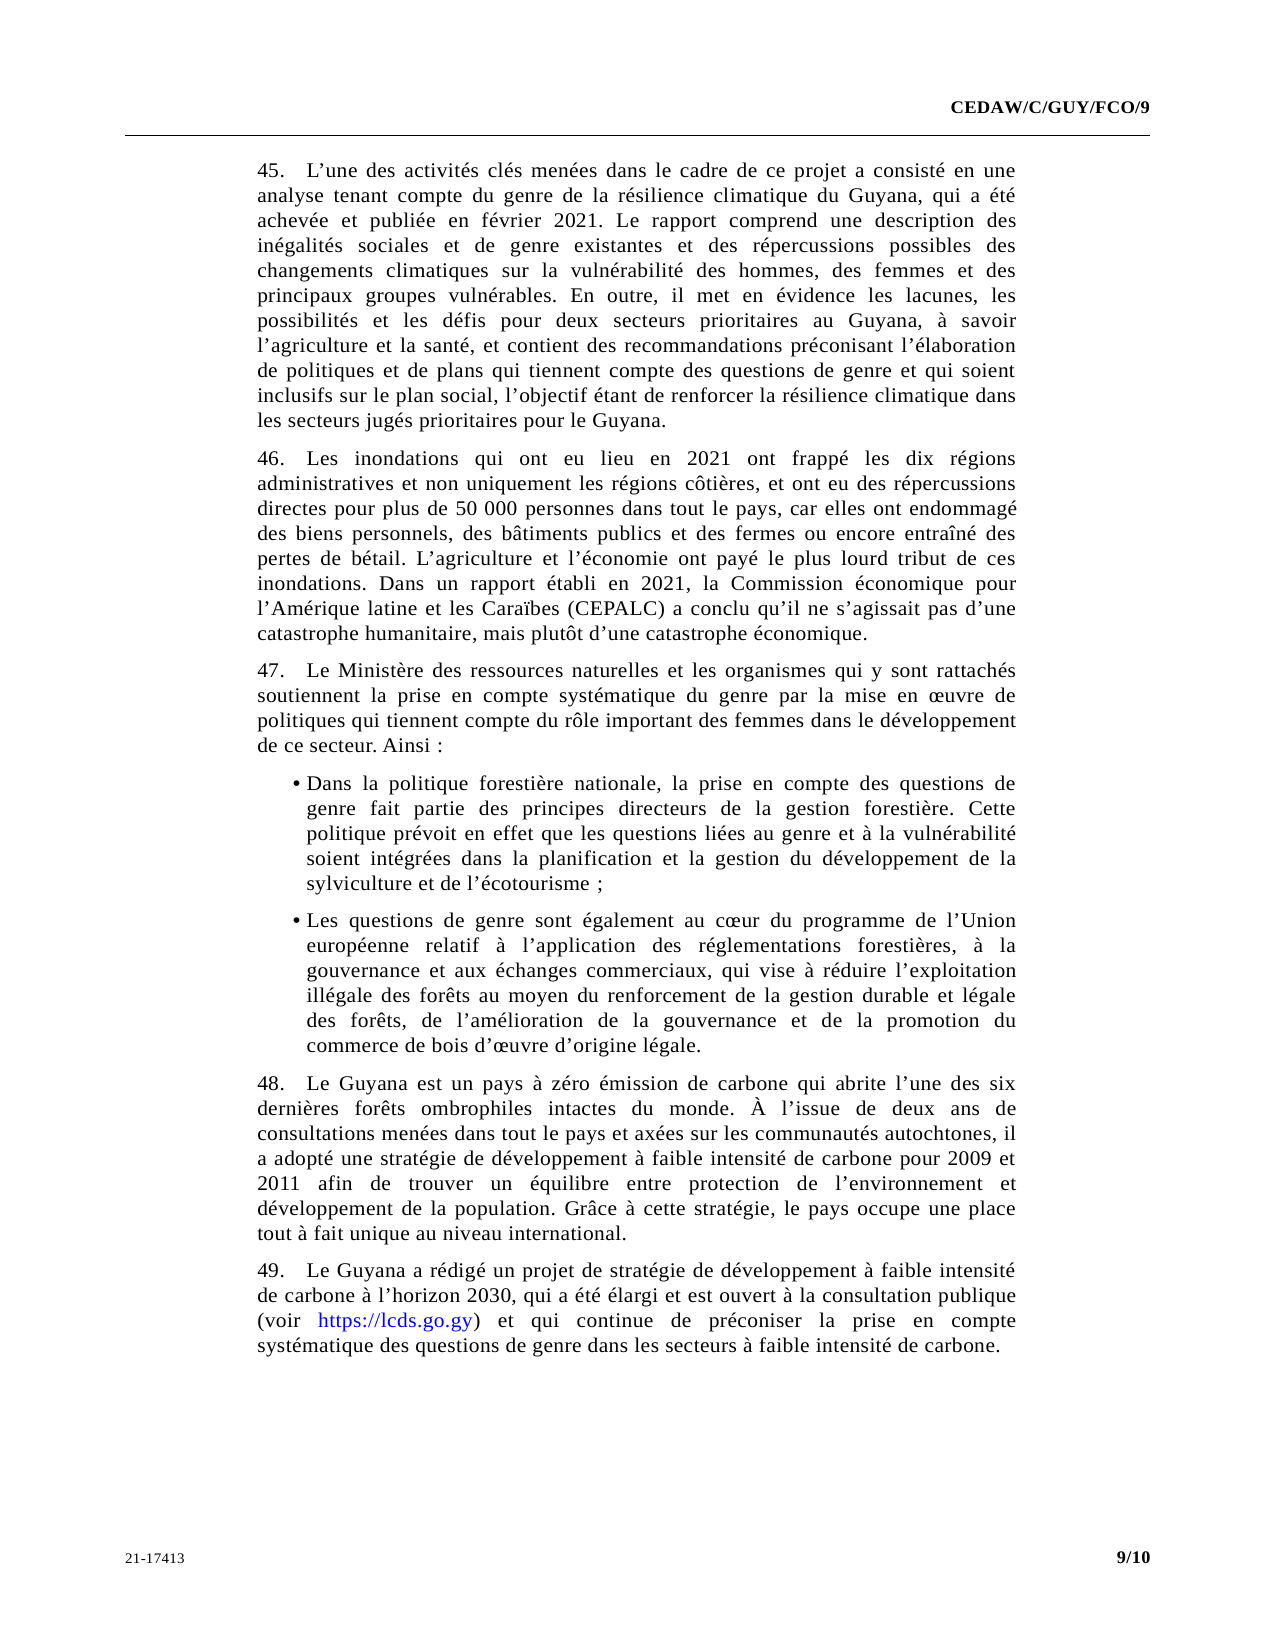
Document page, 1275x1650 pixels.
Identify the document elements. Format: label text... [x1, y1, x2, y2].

list Les inondations qui ont eu lieu en 2021 ont frappé les dix régions administratives et non uniquement les régions côtières, et ont eu des répercussions directes pour plus de 50 000 personnes dans tout le pays, car elles ont endommagé des biens personnels, des bâtiments publics et des fermes ou encore entraîné des pertes de bétail. L’agriculture et l’économie ont payé le plus lourd tribut de ces inondations. Dans un rapport établi en 2021, la Commission économique pour l’Amérique latine et les Caraïbes (CEPALC) a conclu qu’il ne s’agissait pas d’une catastrophe humanitaire, mais plutôt d’une catastrophe économique. [257, 445, 1018, 645]
list Le Guyana est un pays à zéro émission de carbone qui abrite l’une des six dernières forêts ombrophiles intactes du monde. À l’issue de deux ans de consultations menées dans tout le pays et axées sur les communautés autochtones, il a adopté une stratégie de développement à faible intensité de carbone pour 2009 et 2011 afin de trouver un équilibre entre protection de l’environnement et développement de la population. Grâce à cette stratégie, le pays occupe une place tout à fait unique au niveau international. [257, 1070, 1018, 1245]
list L’une des activités clés menées dans le cadre de ce projet a consisté en une analyse tenant compte du genre de la résilience climatique du Guyana, qui a été achevée et publiée en février 2021. Le rapport comprend une description des inégalités sociales et de genre existantes et des répercussions possibles des changements climatiques sur la vulnérabilité des hommes, des femmes et des principaux groupes vulnérables. En outre, il met en évidence les lacunes, les possibilités et les défis pour deux secteurs prioritaires au Guyana, à savoir l’agriculture et la santé, et contient des recommandations préconisant l’élaboration de politiques et de plans qui tiennent compte des questions de genre et qui soient inclusifs sur le plan social, l’objectif étant de renforcer la résilience climatique dans les secteurs jugés prioritaires pour le Guyana. [257, 157, 1018, 432]
text • Les questions de genre sont également au cœur du programme de l’Union européenne relatif à l’application des réglementations forestières, à la gouvernance et aux échanges commerciaux, qui vise à réduire l’exploitation illégale des forêts au moyen du renforcement de la gestion durable et légale des forêts, de l’amélioration de la gouvernance et de la promotion du commerce de bois d’œuvre d’origine légale. [257, 907, 1018, 1057]
text • Dans la politique forestière nationale, la prise en compte des questions de genre fait partie des principes directeurs de la gestion forestière. Cette politique prévoit en effet que les questions liées au genre et à la vulnérabilité soient intégrées dans la planification et la gestion du développement de la sylviculture et de l’écotourisme ; [257, 770, 1018, 895]
list Le Guyana a rédigé un projet de stratégie de développement à faible intensité de carbone à l’horizon 2030, qui a été élargi et est ouvert à la consultation publique (voir https://lcds.go.gy) et qui continue de préconiser la prise en compte systématique des questions de genre dans les secteurs à faible intensité de carbone. [257, 1257, 1018, 1357]
list Le Ministère des ressources naturelles et les organismes qui y sont rattachés soutiennent la prise en compte systématique du genre par la mise en œuvre de politiques qui tiennent compte du rôle important des femmes dans le développement de ce secteur. Ainsi : [257, 657, 1018, 757]
